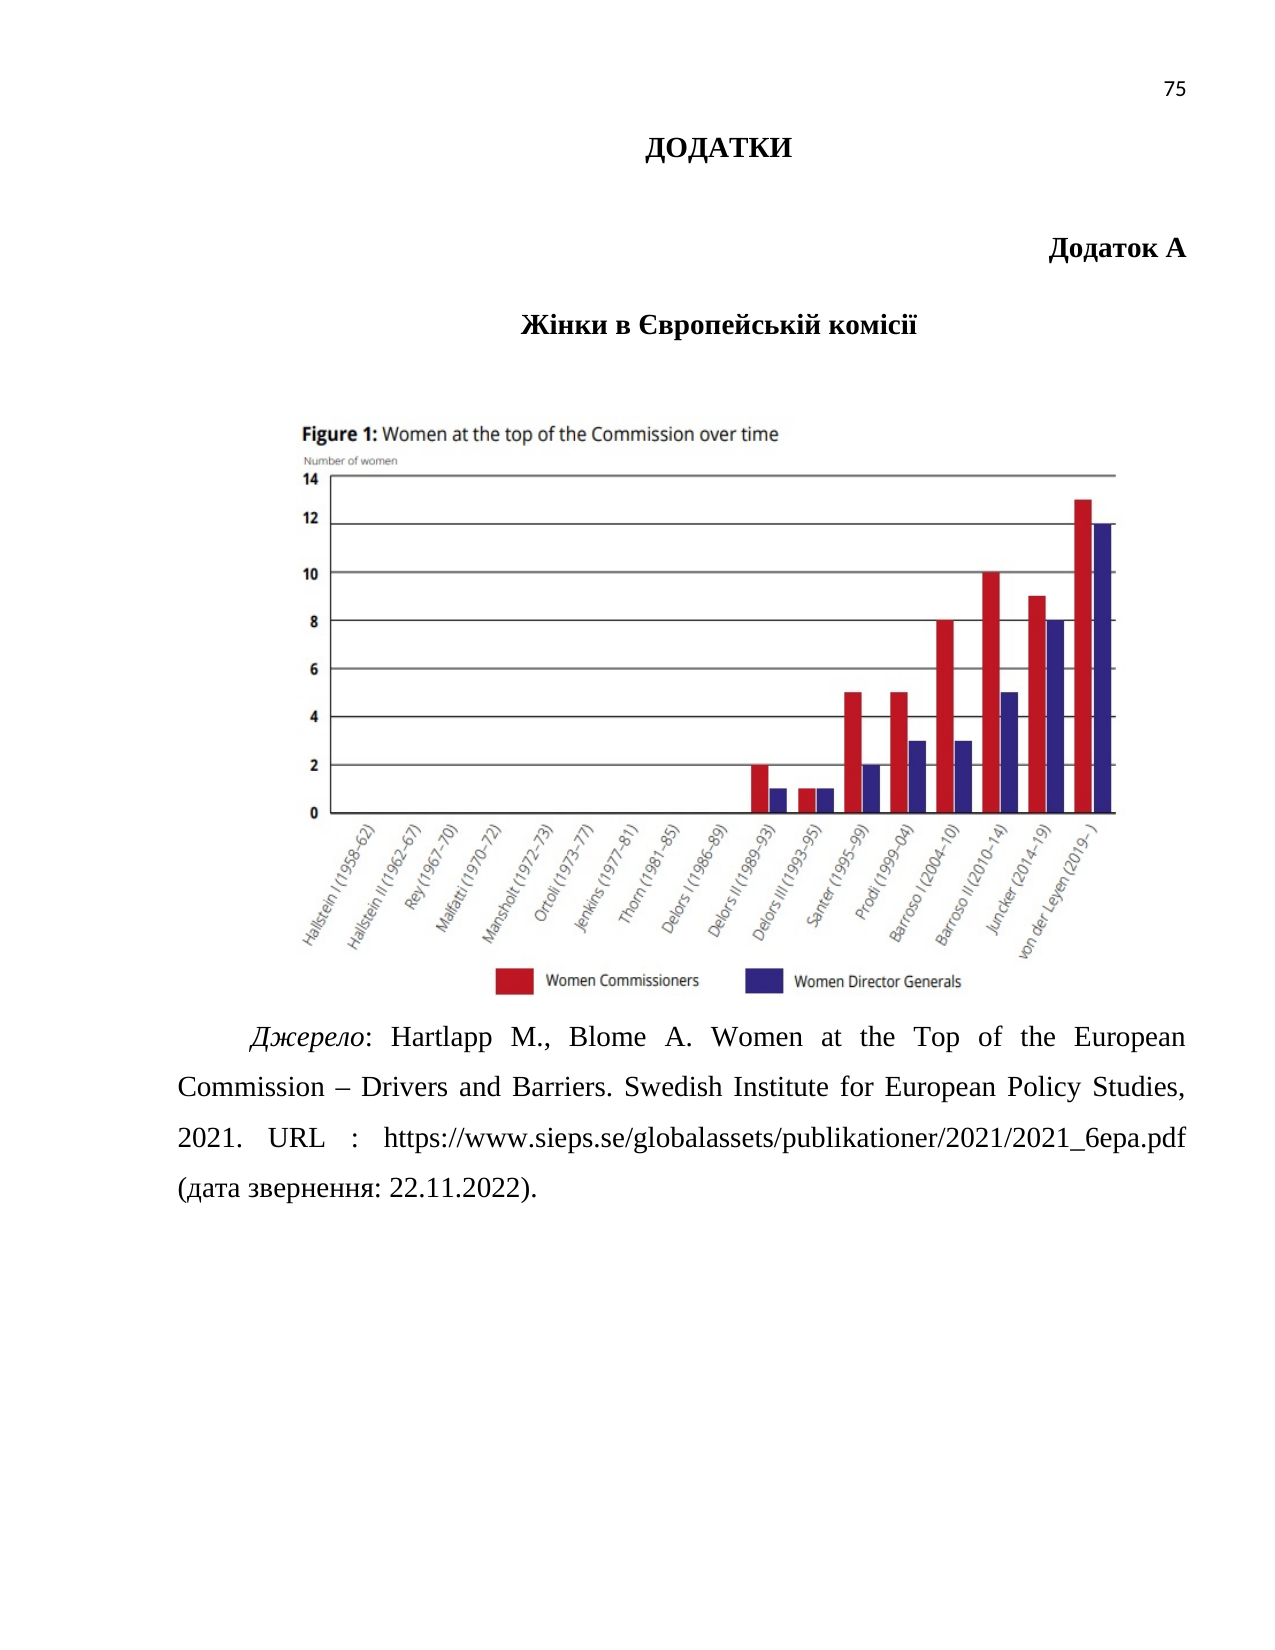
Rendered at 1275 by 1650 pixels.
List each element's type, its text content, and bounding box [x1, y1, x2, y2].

text Джерело: Hartlapp M., Blome A. Women at the Top of the European Commission – Drivers and Barriers. Swedish Institute for European Policy Studies, 2021. URL : https://www.sieps.se/globalassets/publikationer/2021/2021_6epa.pdf (дата звернення: 22.11.2022). [177, 1019, 1186, 1204]
picture [260, 396, 1178, 1006]
text Додаток А [177, 230, 1186, 264]
text ДОДАТКИ [177, 130, 1186, 163]
text Жінки в Європейській комісії [177, 307, 1186, 341]
